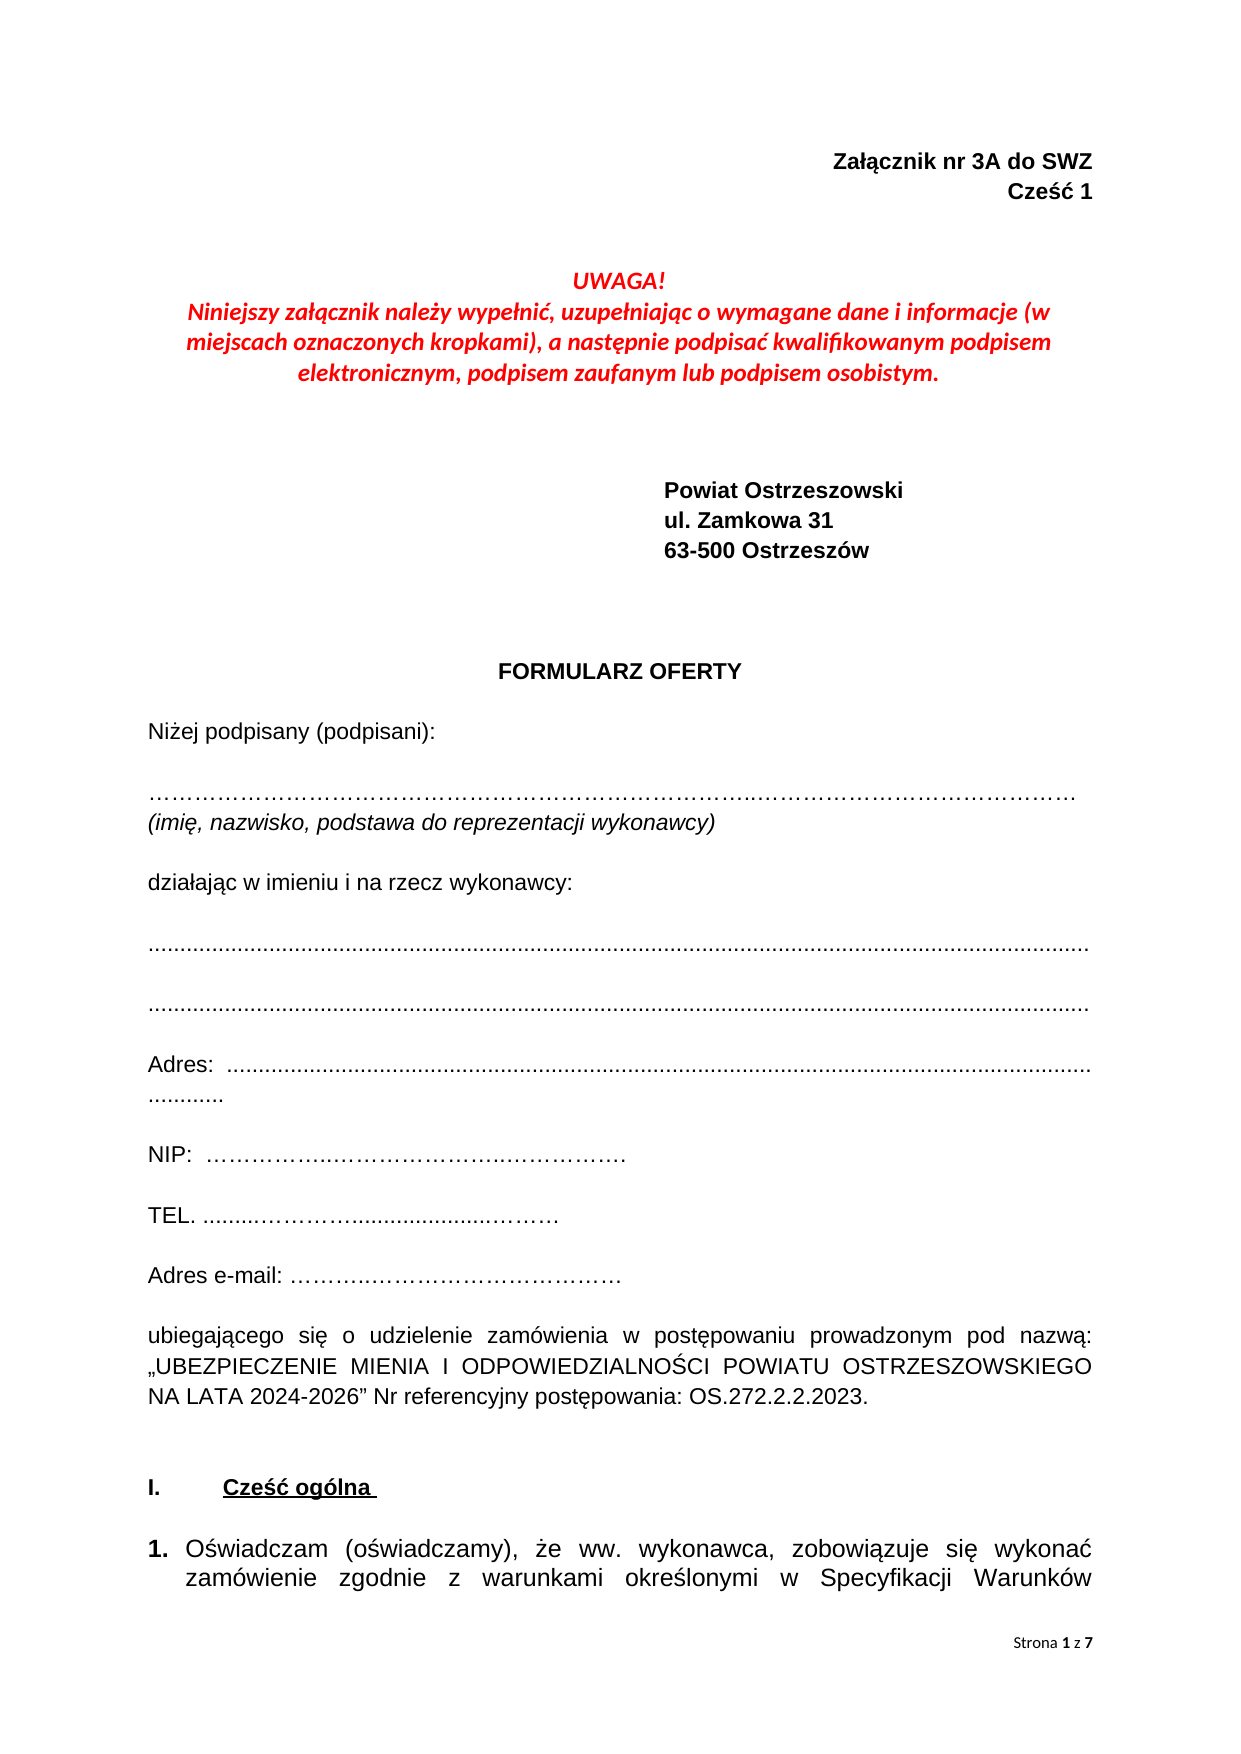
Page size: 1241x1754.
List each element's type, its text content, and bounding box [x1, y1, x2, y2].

text działając w imieniu i na rzecz wykonawcy: [148, 869, 1093, 896]
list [148, 1534, 1093, 1591]
text Powiat Ostrzeszowski [148, 477, 1093, 503]
text ubiegającego się o udzielenie zamówienia w postępowaniu prowadzonym pod nazwą: „UBEZPIECZENIE MIENIA I ODPOWIEDZIALNOŚCI POWIATU OSTRZESZOWSKIEGO NA LATA 2024-2026” Nr referencyjny postępowania: OS.272.2.2.2023. [148, 1322, 1093, 1409]
text FORMULARZ OFERTY [148, 658, 1093, 684]
list Cześć ogólna [148, 1473, 1093, 1500]
text TEL. .........…………......................……… [148, 1202, 1093, 1228]
text Adres e-mail: ………..…………………………… [148, 1262, 1093, 1288]
text UWAGA! [148, 265, 1093, 296]
text Niniejszy załącznik należy wypełnić, uzupełniając o wymagane dane i informacje (w miejscach oznaczonych kropkami), a następnie podpisać kwalifikowanym podpisem elektronicznym, podpisem zaufanym lub podpisem osobistym. [148, 296, 1093, 387]
text Niżej podpisany (podpisani): [148, 718, 1093, 744]
text ……………………………………………………………………..…………………………………… [148, 779, 1093, 805]
text NIP: ……………..…………………..……………. [148, 1141, 1093, 1167]
text 63-500 Ostrzeszów [590, 537, 1093, 593]
text (imię, nazwisko, podstawa do reprezentacji wykonawcy) [148, 809, 1093, 835]
text .................................................................................................................................................... [148, 990, 1093, 1016]
text ul. Zamkowa 31 [148, 507, 1093, 533]
text Załącznik nr 3A do SWZ [148, 148, 1093, 174]
text Cześć 1 [148, 178, 1093, 204]
text .................................................................................................................................................... [148, 930, 1093, 956]
text Adres: .................................................................................................................................................... [148, 1051, 1093, 1107]
